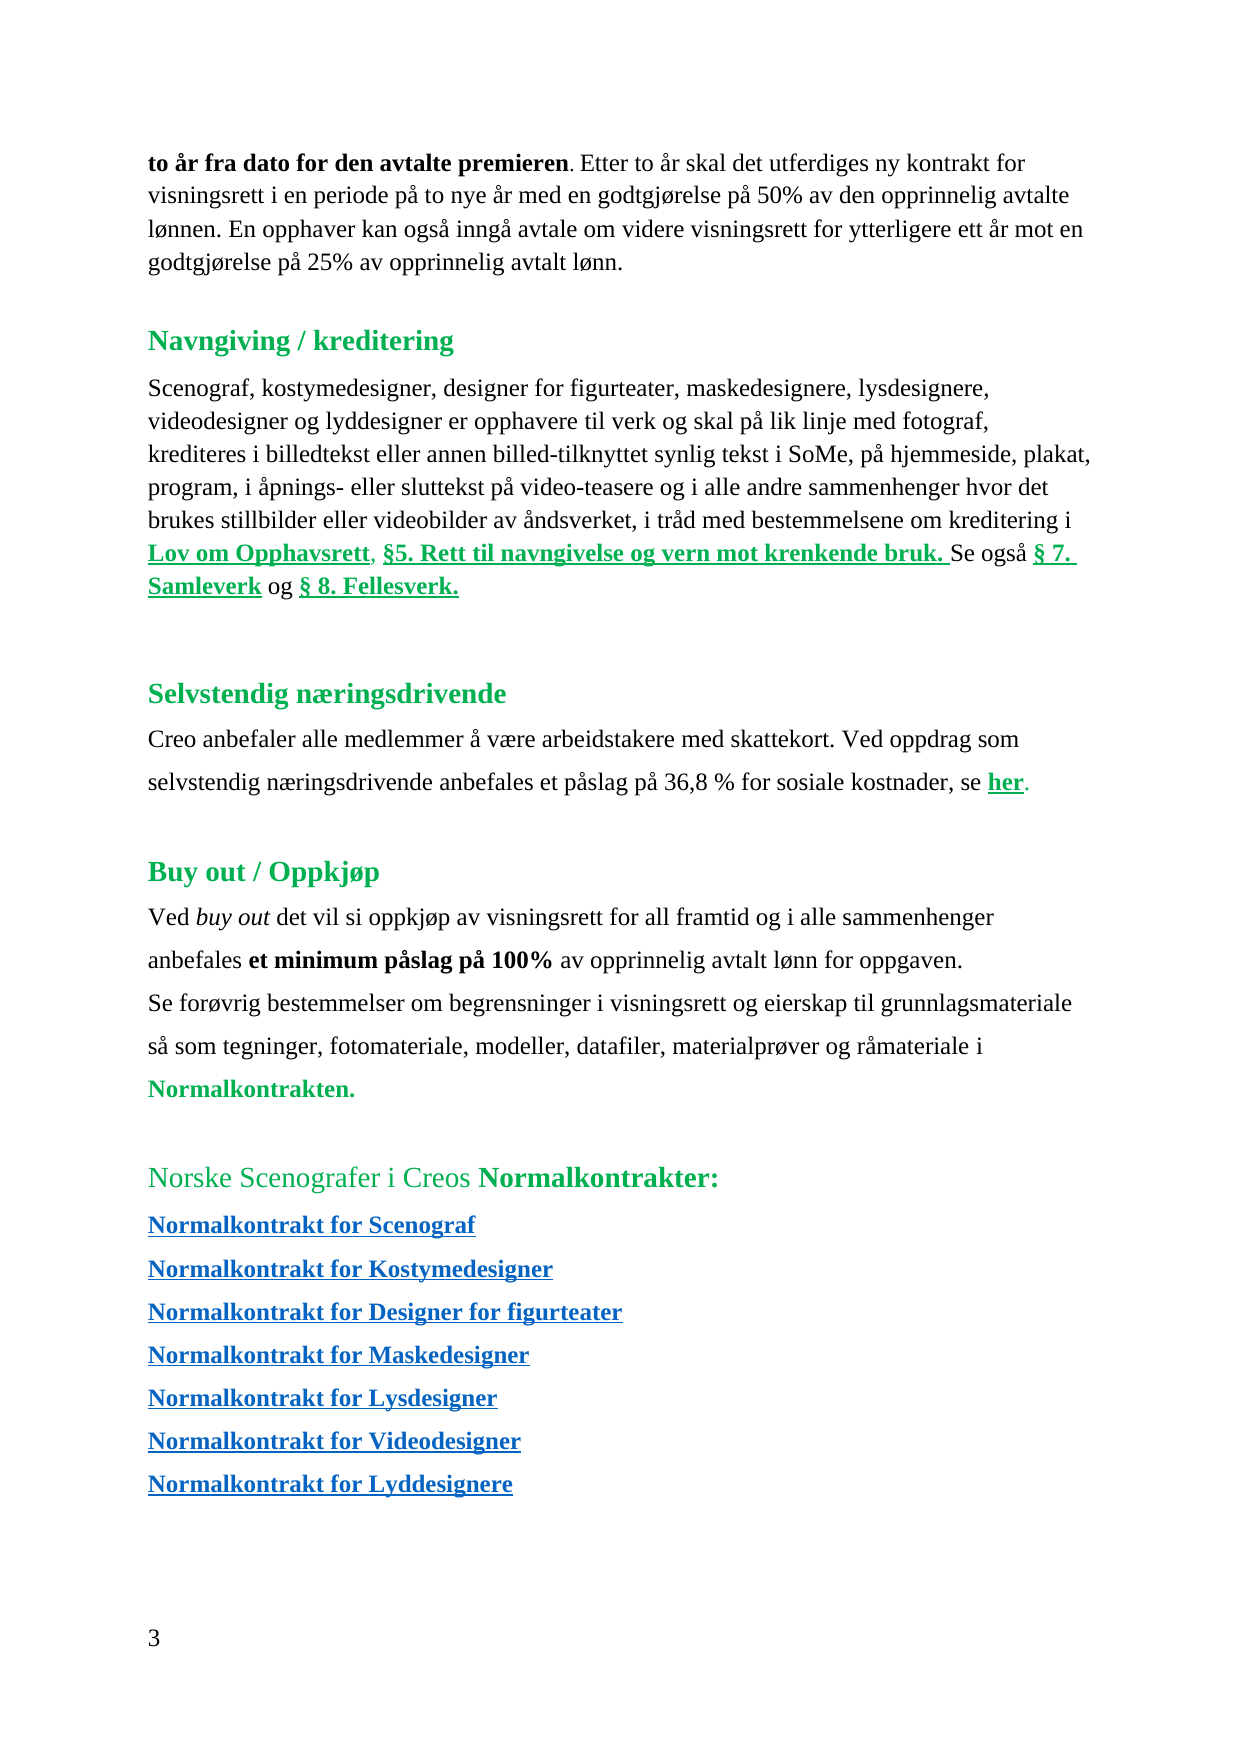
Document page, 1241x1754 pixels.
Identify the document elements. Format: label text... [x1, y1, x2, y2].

text Se forøvrig bestemmelser om begrensninger i visningsrett og eierskap til grunnlagsmateriale så som tegninger, fotomateriale, modeller, datafiler, materialprøver og råmateriale i Normalkontrakten. [148, 988, 1093, 1103]
text Normalkontrakt for Lysdesigner [148, 1383, 1093, 1412]
text Scenograf, kostymedesigner, designer for figurteater, maskedesignere, lysdesignere, videodesigner og lyddesigner er opphavere til verk og skal på lik linje med fotograf, krediteres i billedtekst eller annen billed-tilknyttet synlig tekst i SoMe, på hjemmeside, plakat, program, i åpnings- eller sluttekst på video-teasere og i alle andre sammenhenger hvor det brukes stillbilder eller videobilder av åndsverket, i tråd med bestemmelsene om kreditering i Lov om Opphavsrett, §5. Rett til navngivelse og vern mot krenkende bruk. Se også § 7. Samleverk og § 8. Fellesverk. [148, 373, 1093, 600]
text Normalkontrakt for Scenograf [148, 1211, 1093, 1239]
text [148, 148, 1093, 275]
text Navngiving / kreditering [148, 323, 1093, 356]
text Normalkontrakt for Kostymedesigner [148, 1254, 1093, 1282]
text Norske Scenografer i Creos Normalkontrakter: [148, 1160, 1093, 1194]
text Normalkontrakt for Videodesigner [148, 1426, 1093, 1455]
text Normalkontrakt for Designer for figurteater [148, 1297, 1093, 1326]
text Selvstendig næringsdrivende Creo anbefaler alle medlemmer å være arbeidstakere med skattekort. Ved oppdrag som selvstendig næringsdrivende anbefales et påslag på 36,8 % for sosiale kostnader, se her. [148, 676, 1093, 796]
text Normalkontrakt for Maskedesigner [148, 1340, 1093, 1369]
text Buy out / Oppkjøp Ved buy out det vil si oppkjøp av visningsrett for all framtid og i alle sammenhenger anbefales et minimum påslag på 100% av opprinnelig avtalt lønn for oppgaven. [148, 854, 1093, 973]
text Normalkontrakt for Lyddesignere [148, 1469, 1093, 1498]
